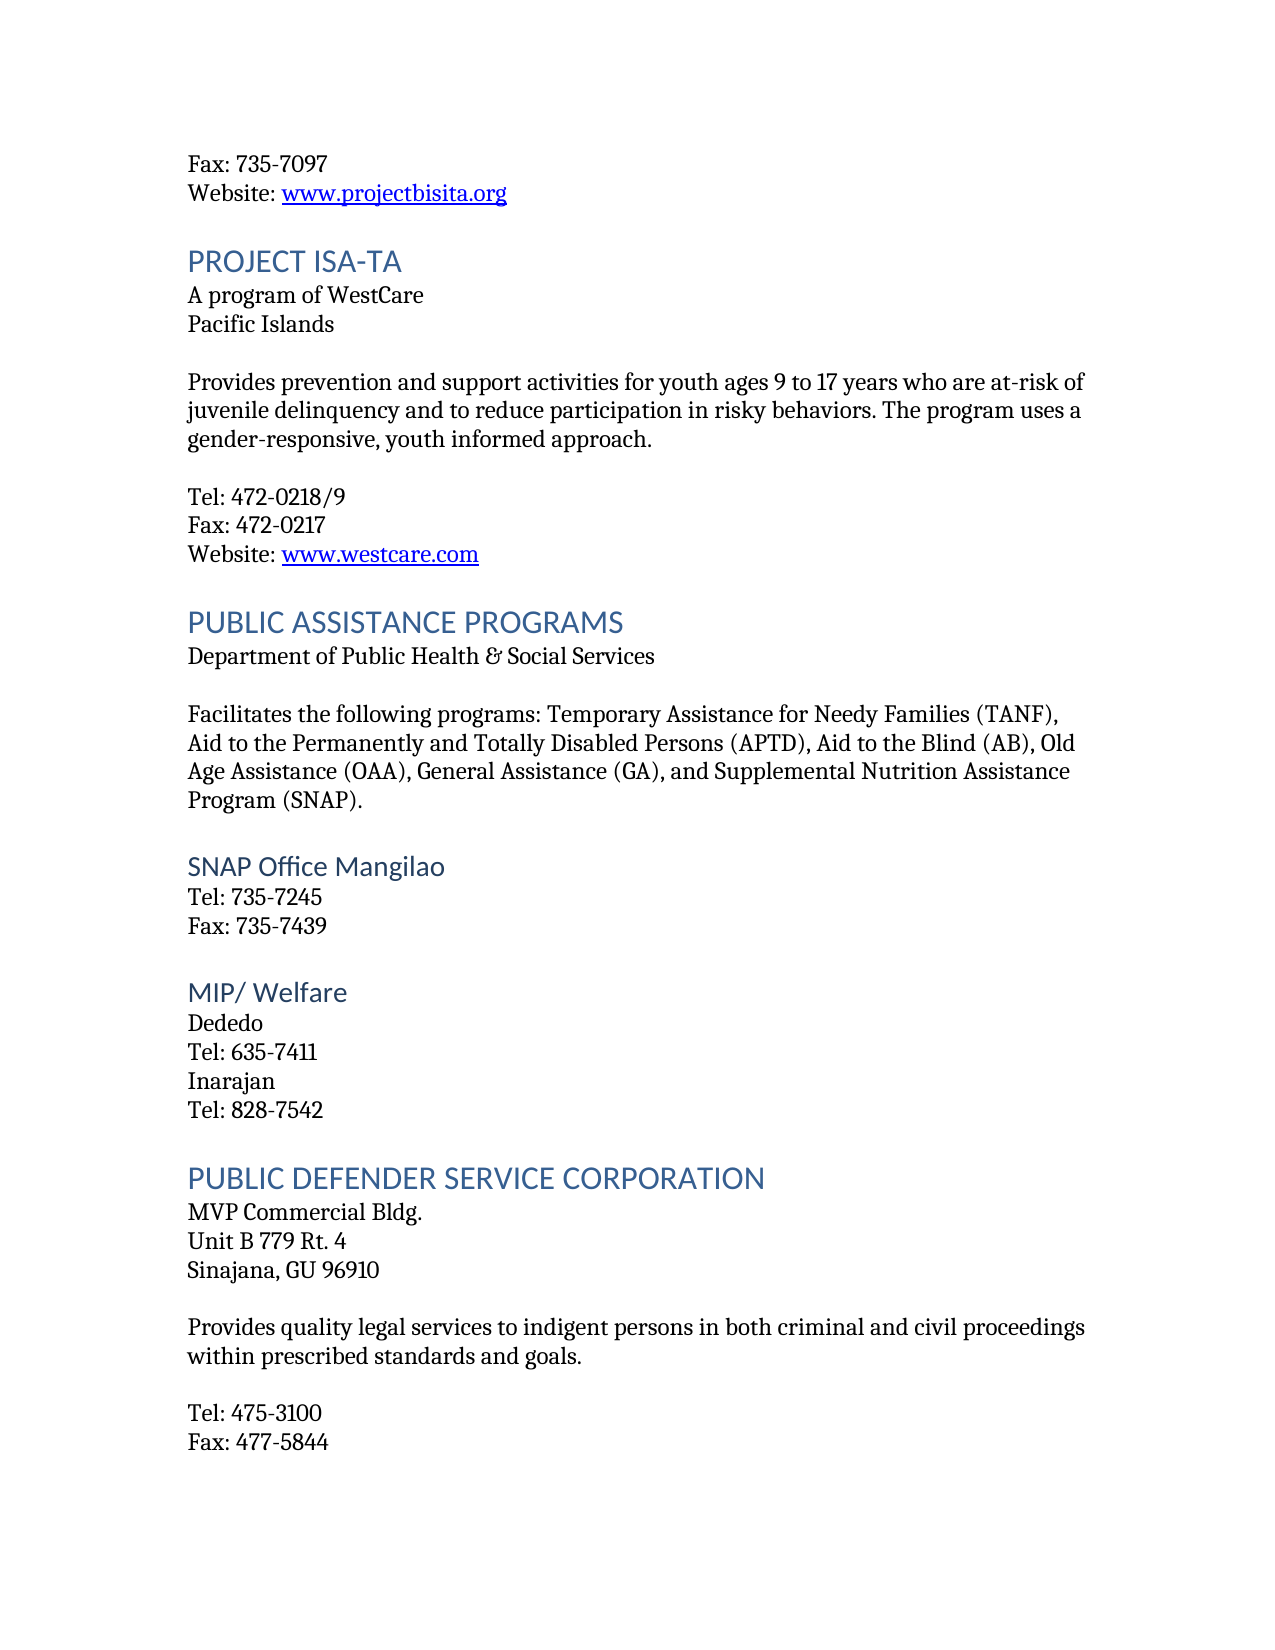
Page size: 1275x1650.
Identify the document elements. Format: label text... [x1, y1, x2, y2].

subtitle PROJECT ISA-TA [187, 240, 1087, 281]
text Unit B 779 Rt. 4 [187, 1227, 1087, 1256]
text MVP Commercial Bldg. [187, 1198, 1087, 1227]
text Tel: 735-7245 [187, 883, 1087, 912]
subtitle SNAP Office Mangilao [187, 848, 1087, 883]
text Fax: 472-0217 [187, 511, 1087, 540]
subtitle MIP/ Welfare [187, 974, 1087, 1009]
text Department of Public Health & Social Services [187, 642, 1087, 671]
text Pacific Islands [187, 310, 1087, 339]
text Website: www.westcare.com [187, 540, 1087, 569]
subtitle PUBLIC ASSISTANCE PROGRAMS [187, 602, 1087, 642]
text Fax: 735-7097 [187, 150, 1087, 179]
text Tel: 472-0218/9 [187, 482, 1087, 511]
text Fax: 477-5844 [187, 1428, 1087, 1457]
text Provides quality legal services to indigent persons in both criminal and civil proceedings within prescribed standards and goals. [187, 1313, 1087, 1371]
text Facilitates the following programs: Temporary Assistance for Needy Families (TANF), Aid to the Permanently and Totally Disabled Persons (APTD), Aid to the Blind (AB), Old Age Assistance (OAA), General Assistance (GA), and Supplemental Nutrition Assistance Program (SNAP). [187, 700, 1087, 815]
text Sinajana, GU 96910 [187, 1256, 1087, 1284]
text Provides prevention and support activities for youth ages 9 to 17 years who are at-risk of juvenile delinquency and to reduce participation in risky behaviors. The program uses a gender-responsive, youth informed approach. [187, 367, 1087, 454]
text Tel: 475-3100 [187, 1399, 1087, 1428]
subtitle PUBLIC DEFENDER SERVICE CORPORATION [187, 1157, 1087, 1198]
text Dededo [187, 1009, 1087, 1038]
text Tel: 828-7542 [187, 1096, 1087, 1124]
text Website: www.projectbisita.org [187, 179, 1087, 207]
text Fax: 735-7439 [187, 912, 1087, 941]
text A program of WestCare [187, 281, 1087, 310]
text Inarajan [187, 1067, 1087, 1096]
text Tel: 635-7411 [187, 1038, 1087, 1067]
